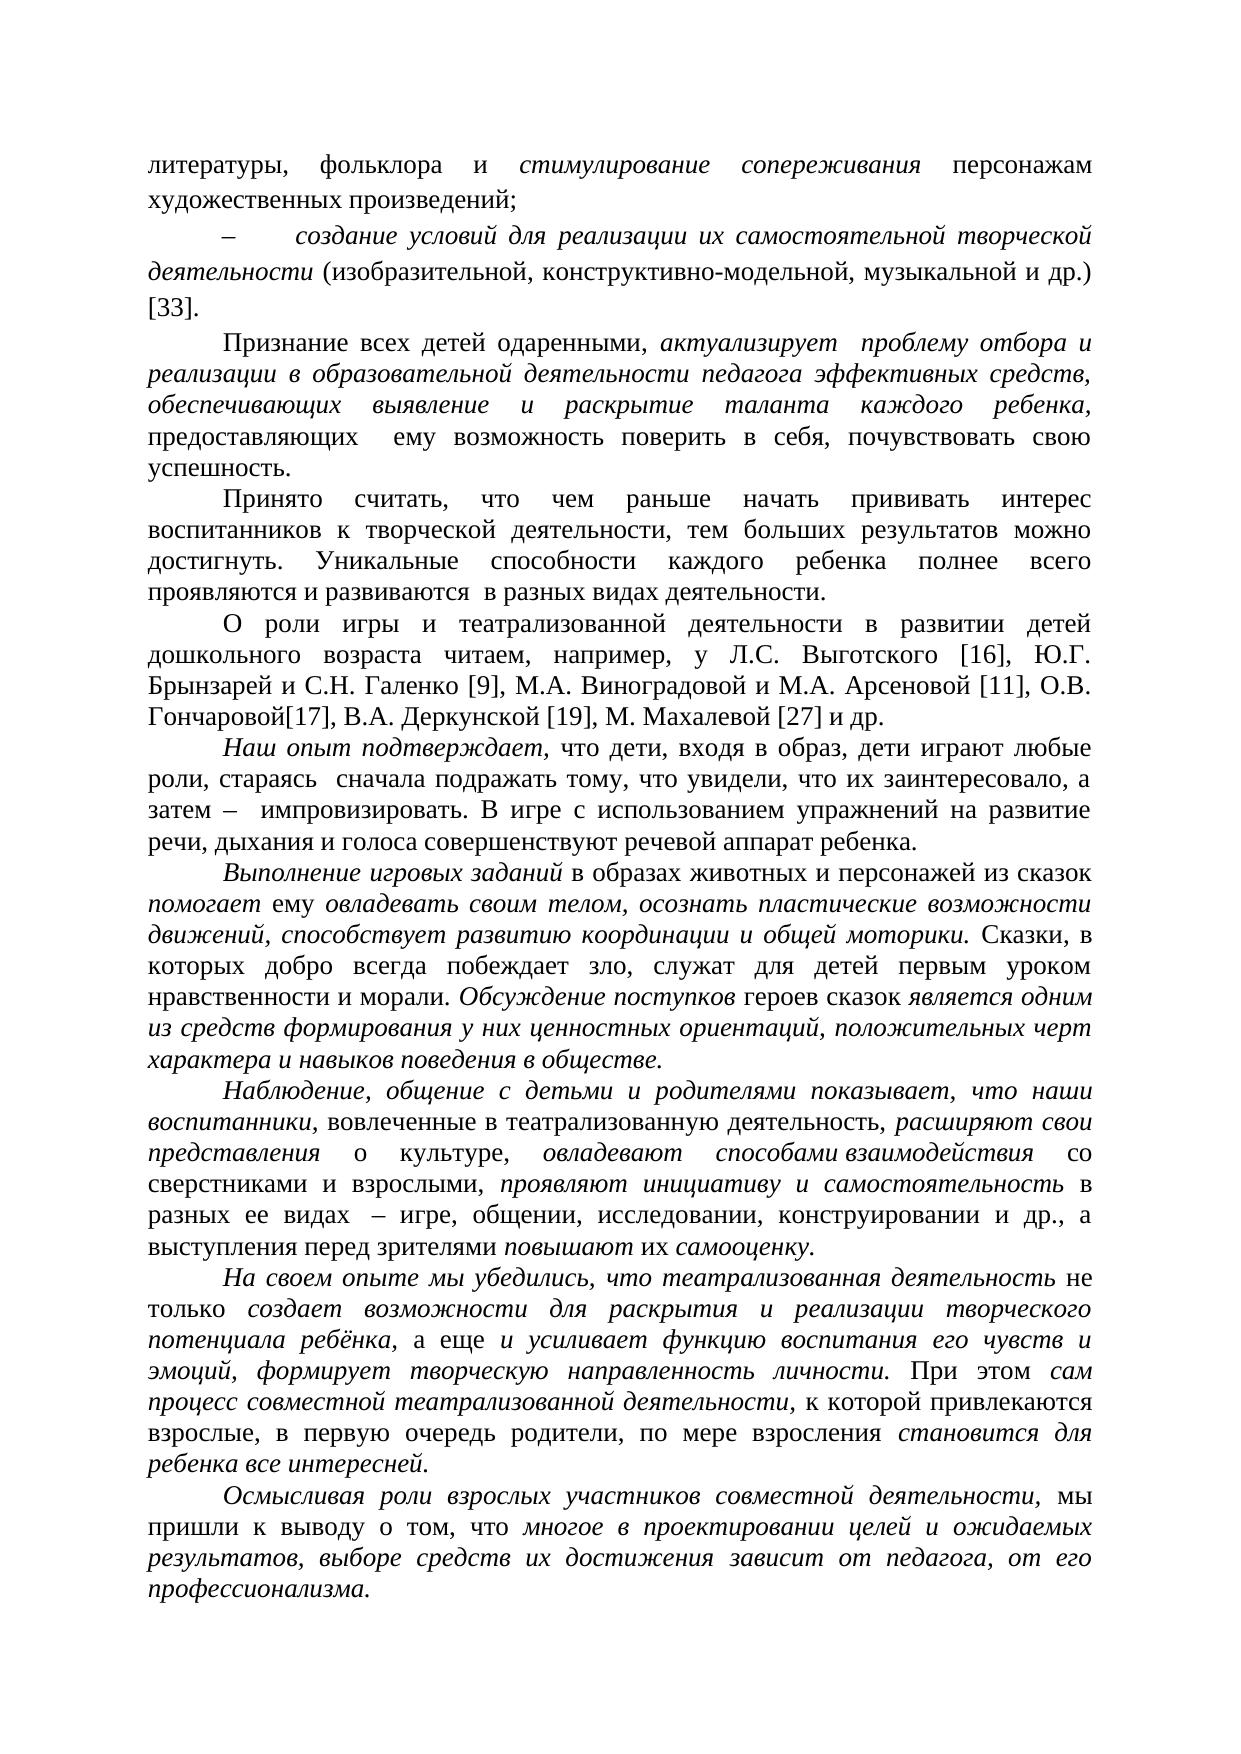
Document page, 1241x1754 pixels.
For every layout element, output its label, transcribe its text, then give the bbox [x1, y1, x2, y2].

text Признание всех детей одаренными, актуализирует проблему отбора и реализации в образовательной деятельности педагога эффективных средств, обеспечивающих выявление и раскрытие таланта каждого ребенка, предоставляющих ему возможность поверить в себя, почувствовать свою успешность. [148, 326, 1092, 482]
text Принято считать, что чем раньше начать прививать интерес воспитанников к творческой деятельности, тем больших результатов можно достигнуть. Уникальные способности каждого ребенка полнее всего проявляются и развиваются в разных видах деятельности. [148, 482, 1092, 607]
text Выполнение игровых заданий в образах животных и персонажей из сказок помогает ему овладевать своим телом, осознать пластические возможности движений, способствует развитию координации и общей моторики. Сказки, в которых добро всегда побеждает зло, служат для детей первым уроком нравственности и морали. Обсуждение поступков героев сказок является одним из средств формирования у них ценностных ориентаций, положительных черт характера и навыков поведения в обществе. [148, 856, 1092, 1074]
text На своем опыте мы убедились, что театрализованная деятельность не только создает возможности для раскрытия и реализации творческого потенциала ребёнка, а еще и усиливает функцию воспитания его чувств и эмоций, формирует творческую направленность личности. При этом сам процесс совместной театрализованной деятельности, к которой привлекаются взрослые, в первую очередь родители, по мере взросления становится для ребенка все интересней. [148, 1261, 1092, 1479]
text Осмысливая роли взрослых участников совместной деятельности, мы пришли к выводу о том, что многое в проектировании целей и ожидаемых результатов, выборе средств их достижения зависит от педагога, от его профессионализма. [148, 1479, 1092, 1603]
text литературы, фольклора и стимулирование сопереживания персонажам художественных произведений; [148, 148, 1092, 214]
text Наблюдение, общение с детьми и родителями показывает, что наши воспитанники, вовлеченные в театрализованную деятельность, расширяют свои представления о культуре, овладевают способами взаимодействия со сверстниками и взрослыми, проявляют инициативу и самостоятельность в разных ее видах – игре, общении, исследовании, конструировании и др., а выступления перед зрителями повышают их самооценку. [148, 1074, 1092, 1261]
text Наш опыт подтверждает, что дети, входя в образ, дети играют любые роли, стараясь сначала подражать тому, что увидели, что их заинтересовало, а затем – импровизировать. В игре с использованием упражнений на развитие речи, дыхания и голоса совершенствуют речевой аппарат ребенка. [148, 731, 1092, 856]
text – создание условий для реализации их самостоятельной творческой деятельности (изобразительной, конструктивно-модельной, музыкальной и др.) [33]. [148, 219, 1092, 322]
text О роли игры и театрализованной деятельности в развитии детей дошкольного возраста читаем, например, у Л.С. Выготского [16], Ю.Г. Брынзарей и С.Н. Галенко [9], М.А. Виноградовой и М.А. Арсеновой [11], О.В. Гончаровой[17], В.А. Деркунской [19], М. Махалевой [27] и др. [148, 607, 1092, 731]
